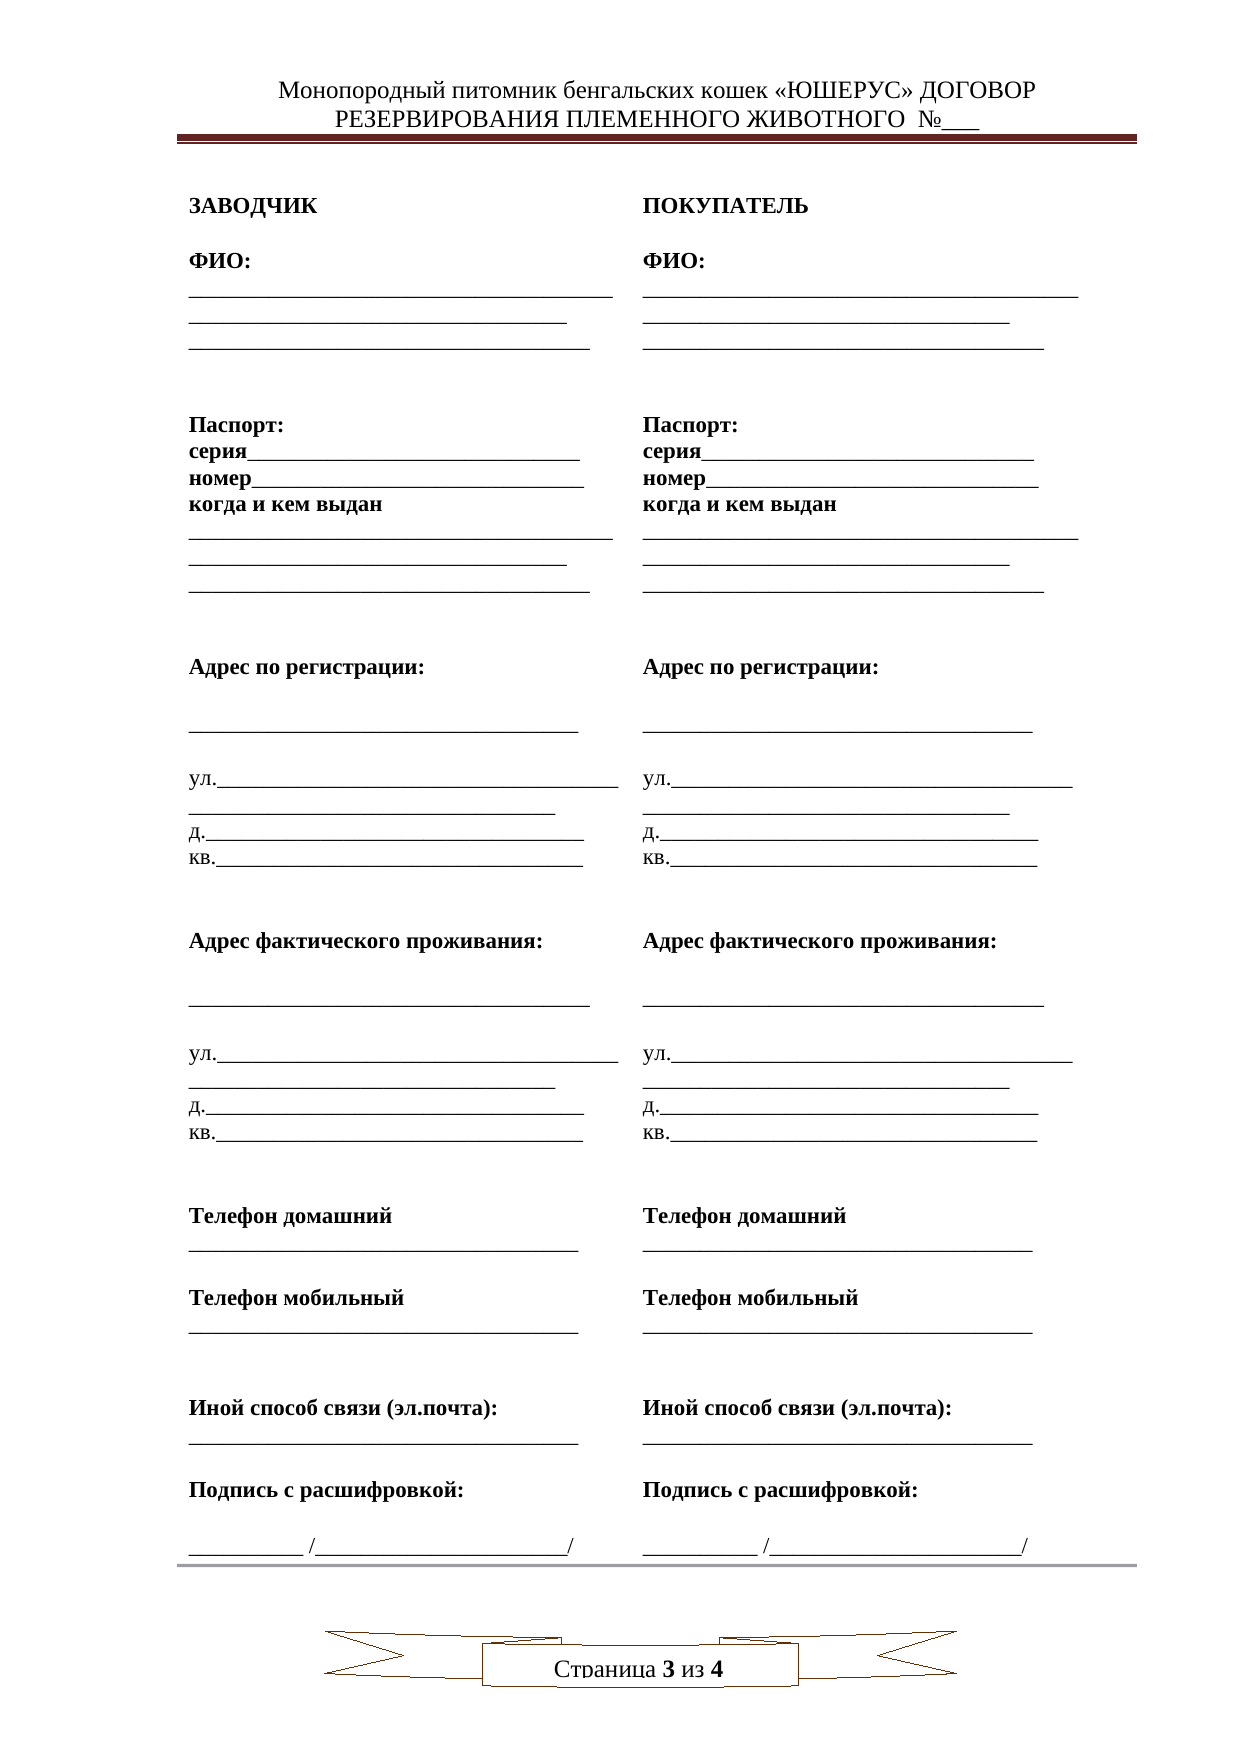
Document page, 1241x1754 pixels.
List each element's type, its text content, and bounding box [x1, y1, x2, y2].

table_header ЗАВОДЧИК ФИО: ______________________________________________________________________ ___________________________________ Паспорт: серия_____________________________ номер_____________________________ когда и кем выдан ______________________________________________________________________ ___________________________________ Адрес по регистрации: __________________________________ ул.___________________________________________________________________ д._________________________________ кв.________________________________ Адрес фактического проживания: ___________________________________ ул.___________________________________________________________________ д._________________________________ кв.________________________________ Телефон домашний __________________________________ Телефон мобильный __________________________________ Иной способ связи (эл.почта): __________________________________ Подпись с расшифровкой: __________ /______________________/ [177, 192, 631, 1558]
table_header ПОКУПАТЕЛЬ ФИО: ______________________________________________________________________ ___________________________________ Паспорт: серия_____________________________ номер_____________________________ когда и кем выдан ______________________________________________________________________ ___________________________________ Адрес по регистрации: __________________________________ ул.___________________________________________________________________ д._________________________________ кв.________________________________ Адрес фактического проживания: ___________________________________ ул.___________________________________________________________________ д._________________________________ кв.________________________________ Телефон домашний __________________________________ Телефон мобильный __________________________________ Иной способ связи (эл.почта): __________________________________ Подпись с расшифровкой: __________ /______________________/ [631, 192, 1091, 1558]
